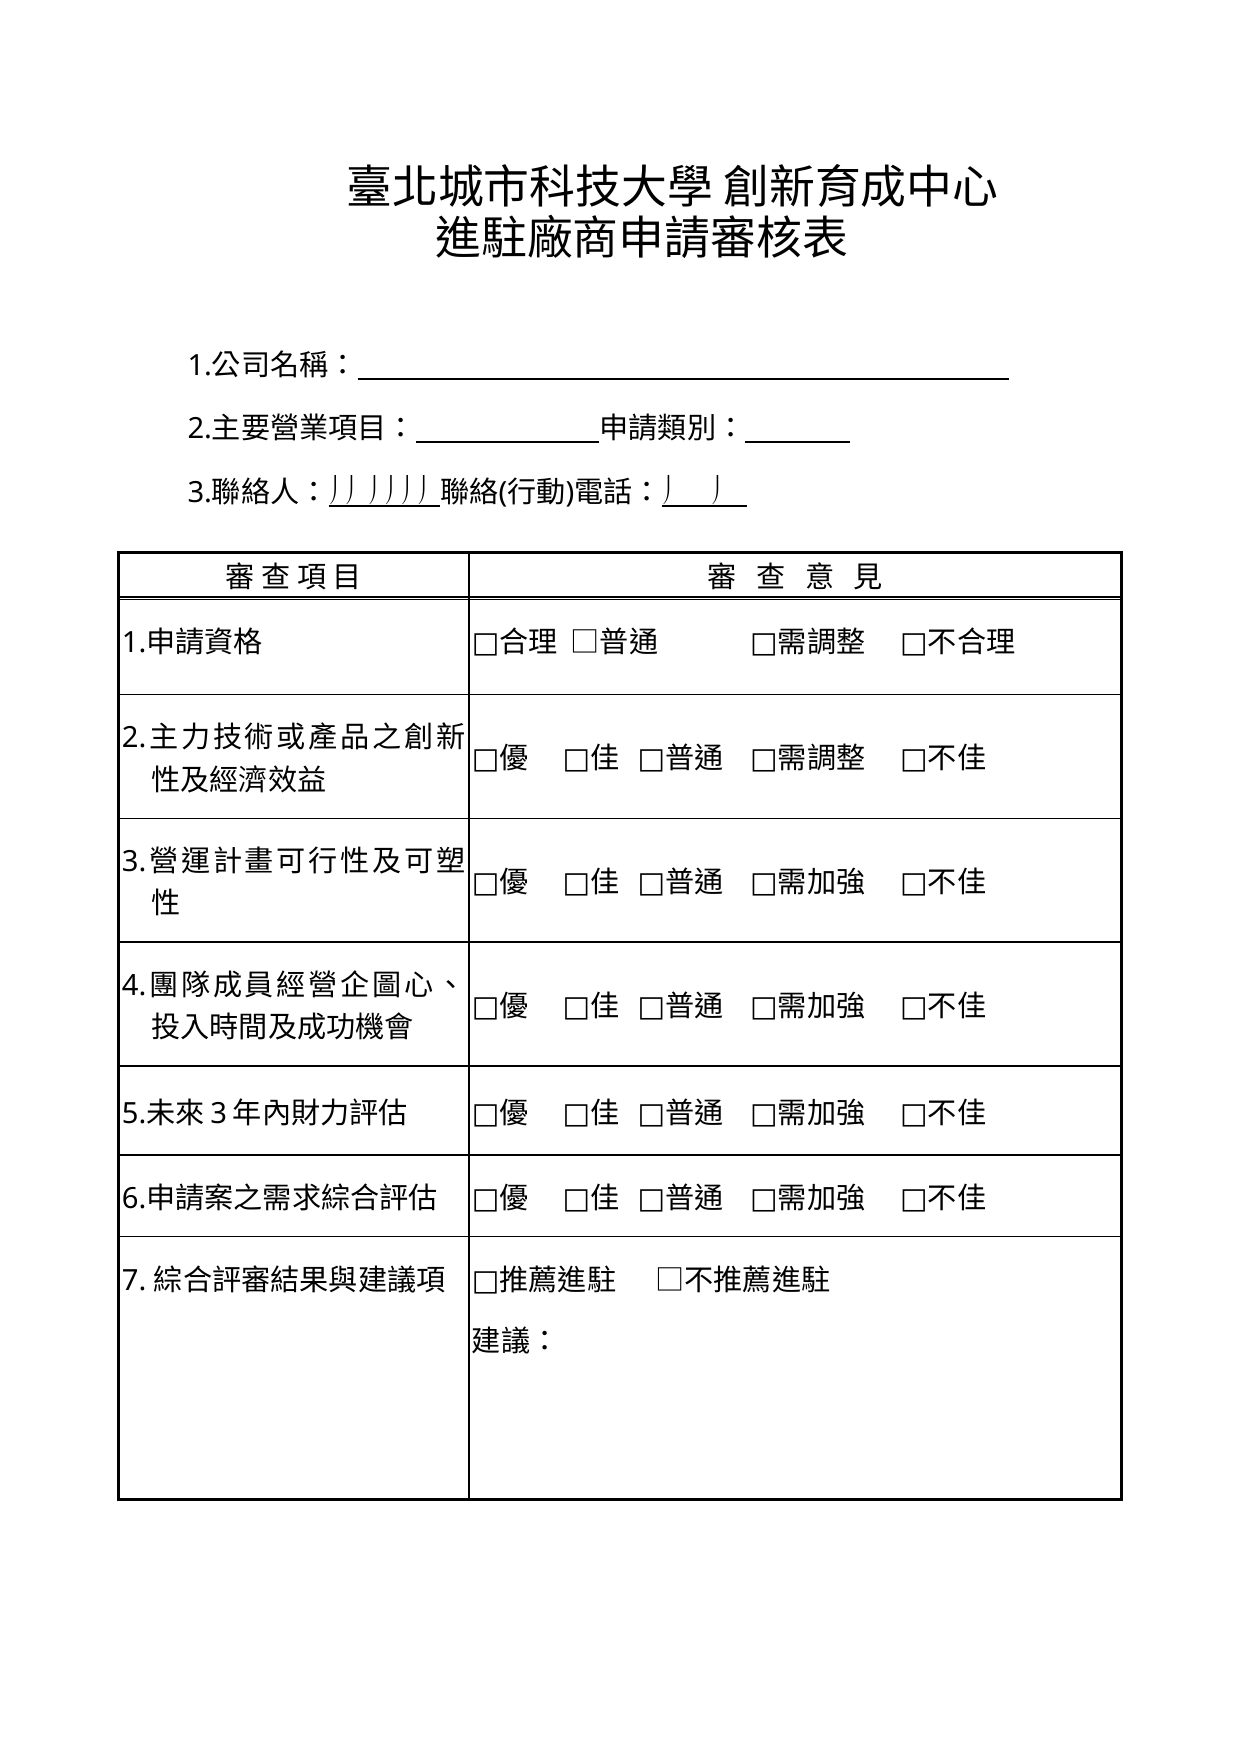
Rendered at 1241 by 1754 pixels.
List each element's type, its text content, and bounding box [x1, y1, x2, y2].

table_cell 4.團隊成員經營企圖心、投入時間及成功機會 [120, 943, 468, 1065]
table_cell □優 □佳 □普通 □需加強 □不佳 [470, 1067, 1120, 1154]
table_cell □合理 □普通 □需調整 □不合理 [470, 600, 1120, 694]
table_cell □推薦進駐 □不推薦進駐 建議： [470, 1237, 1120, 1497]
table_cell 2.主力技術或產品之創新性及經濟效益 [120, 695, 468, 817]
table_header 審 查 項 目 [120, 554, 468, 596]
table_header 審 查 意 見 [470, 554, 1120, 596]
table_cell □優 □佳 □普通 □需加強 □不佳 [470, 819, 1120, 941]
table_cell 7. 綜合評審結果與建議項 [120, 1237, 468, 1497]
text 臺北城市科技大學 創新育成中心 [187, 146, 1053, 221]
text 2.主要營業項目： 申請類別： [187, 405, 1053, 447]
table_cell 6.申請案之需求綜合評估 [120, 1156, 468, 1236]
table_cell 3.營運計畫可行性及可塑性 [120, 819, 468, 941]
table_cell □優 □佳 □普通 □需加強 □不佳 [470, 1156, 1120, 1236]
text 3.聯絡人：      聯絡(行動)電話：  [187, 469, 1050, 511]
table_cell 5.未來3年內財力評估 [120, 1067, 468, 1154]
table_cell □優 □佳 □普通 □需調整 □不佳 [470, 695, 1120, 817]
table_cell 1.申請資格 [120, 600, 468, 694]
text 進駐廠商申請審核表 [187, 221, 1096, 262]
text 1.公司名稱： [187, 342, 1053, 384]
table_cell □優 □佳 □普通 □需加強 □不佳 [470, 943, 1120, 1065]
